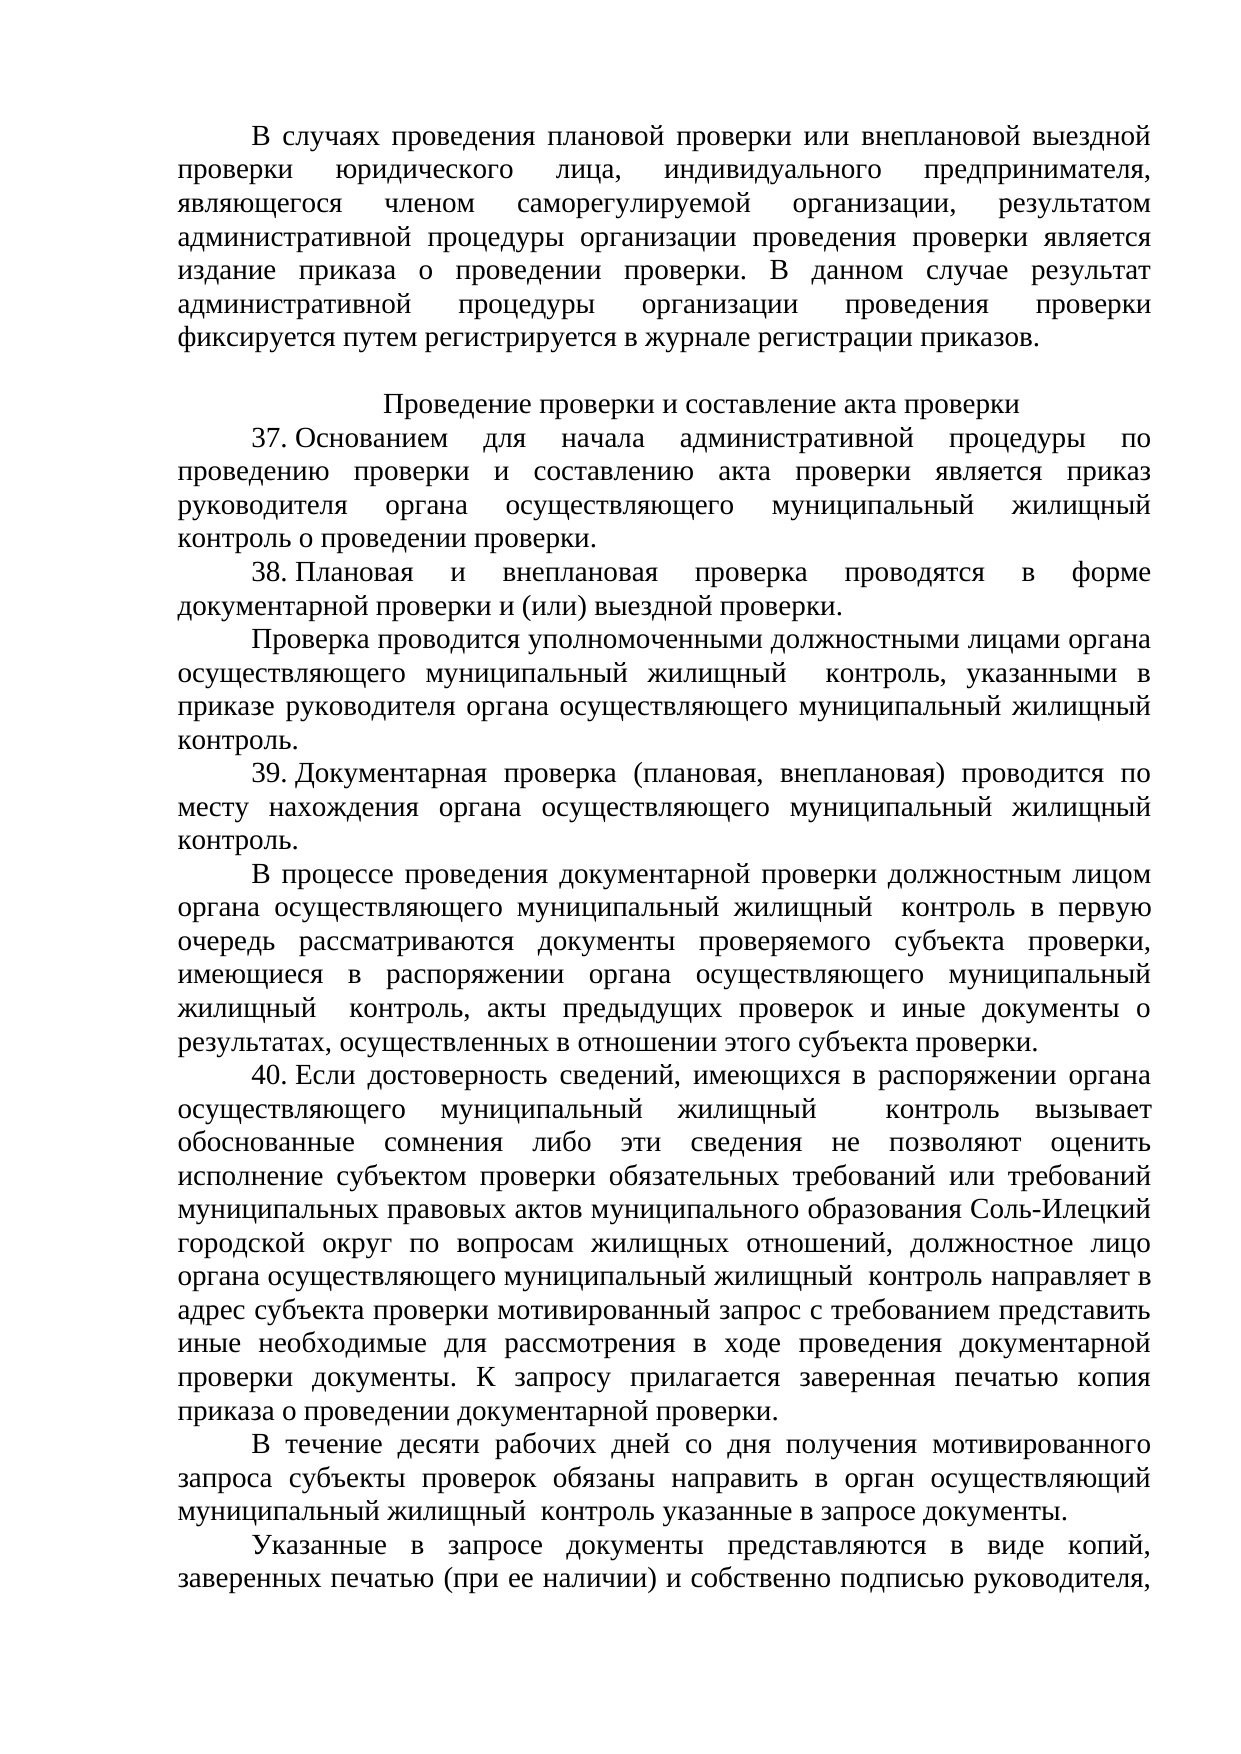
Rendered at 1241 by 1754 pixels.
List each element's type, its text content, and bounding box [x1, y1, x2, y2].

text В течение десяти рабочих дней со дня получения мотивированного запроса субъекты проверок обязаны направить в орган осуществляющий муниципальный жилищный контроль указанные в запросе документы. [177, 1426, 1152, 1527]
text Проведение проверки и составление акта проверки [177, 386, 1152, 420]
text 40. Если достоверность сведений, имеющихся в распоряжении органа осуществляющего муниципальный жилищный контроль вызывает обоснованные сомнения либо эти сведения не позволяют оценить исполнение субъектом проверки обязательных требований или требований муниципальных правовых актов муниципального образования Соль-Илецкий городской округ по вопросам жилищных отношений, должностное лицо органа осуществляющего муниципальный жилищный контроль направляет в адрес субъекта проверки мотивированный запрос с требованием представить иные необходимые для рассмотрения в ходе проведения документарной проверки документы. К запросу прилагается заверенная печатью копия приказа о проведении документарной проверки. [177, 1057, 1152, 1426]
text В случаях проведения плановой проверки или внеплановой выездной проверки юридического лица, индивидуального предпринимателя, являющегося членом саморегулируемой организации, результатом административной процедуры организации проведения проверки является издание приказа о проведении проверки. В данном случае результат административной процедуры организации проведения проверки фиксируется путем регистрируется в журнале регистрации приказов. [177, 118, 1152, 353]
text 39. Документарная проверка (плановая, внеплановая) проводится по месту нахождения органа осуществляющего муниципальный жилищный контроль. [177, 755, 1152, 856]
text Проверка проводится уполномоченными должностными лицами органа осуществляющего муниципальный жилищный контроль, указанными в приказе руководителя органа осуществляющего муниципальный жилищный контроль. [177, 621, 1152, 755]
text В процессе проведения документарной проверки должностным лицом органа осуществляющего муниципальный жилищный контроль в первую очередь рассматриваются документы проверяемого субъекта проверки, имеющиеся в распоряжении органа осуществляющего муниципальный жилищный контроль, акты предыдущих проверок и иные документы о результатах, осуществленных в отношении этого субъекта проверки. [177, 856, 1152, 1057]
text 38. Плановая и внеплановая проверка проводятся в форме документарной проверки и (или) выездной проверки. [177, 554, 1152, 621]
text 37. Основанием для начала административной процедуры по проведению проверки и составлению акта проверки является приказ руководителя органа осуществляющего муниципальный жилищный контроль о проведении проверки. [177, 420, 1152, 554]
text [177, 1527, 1152, 1594]
